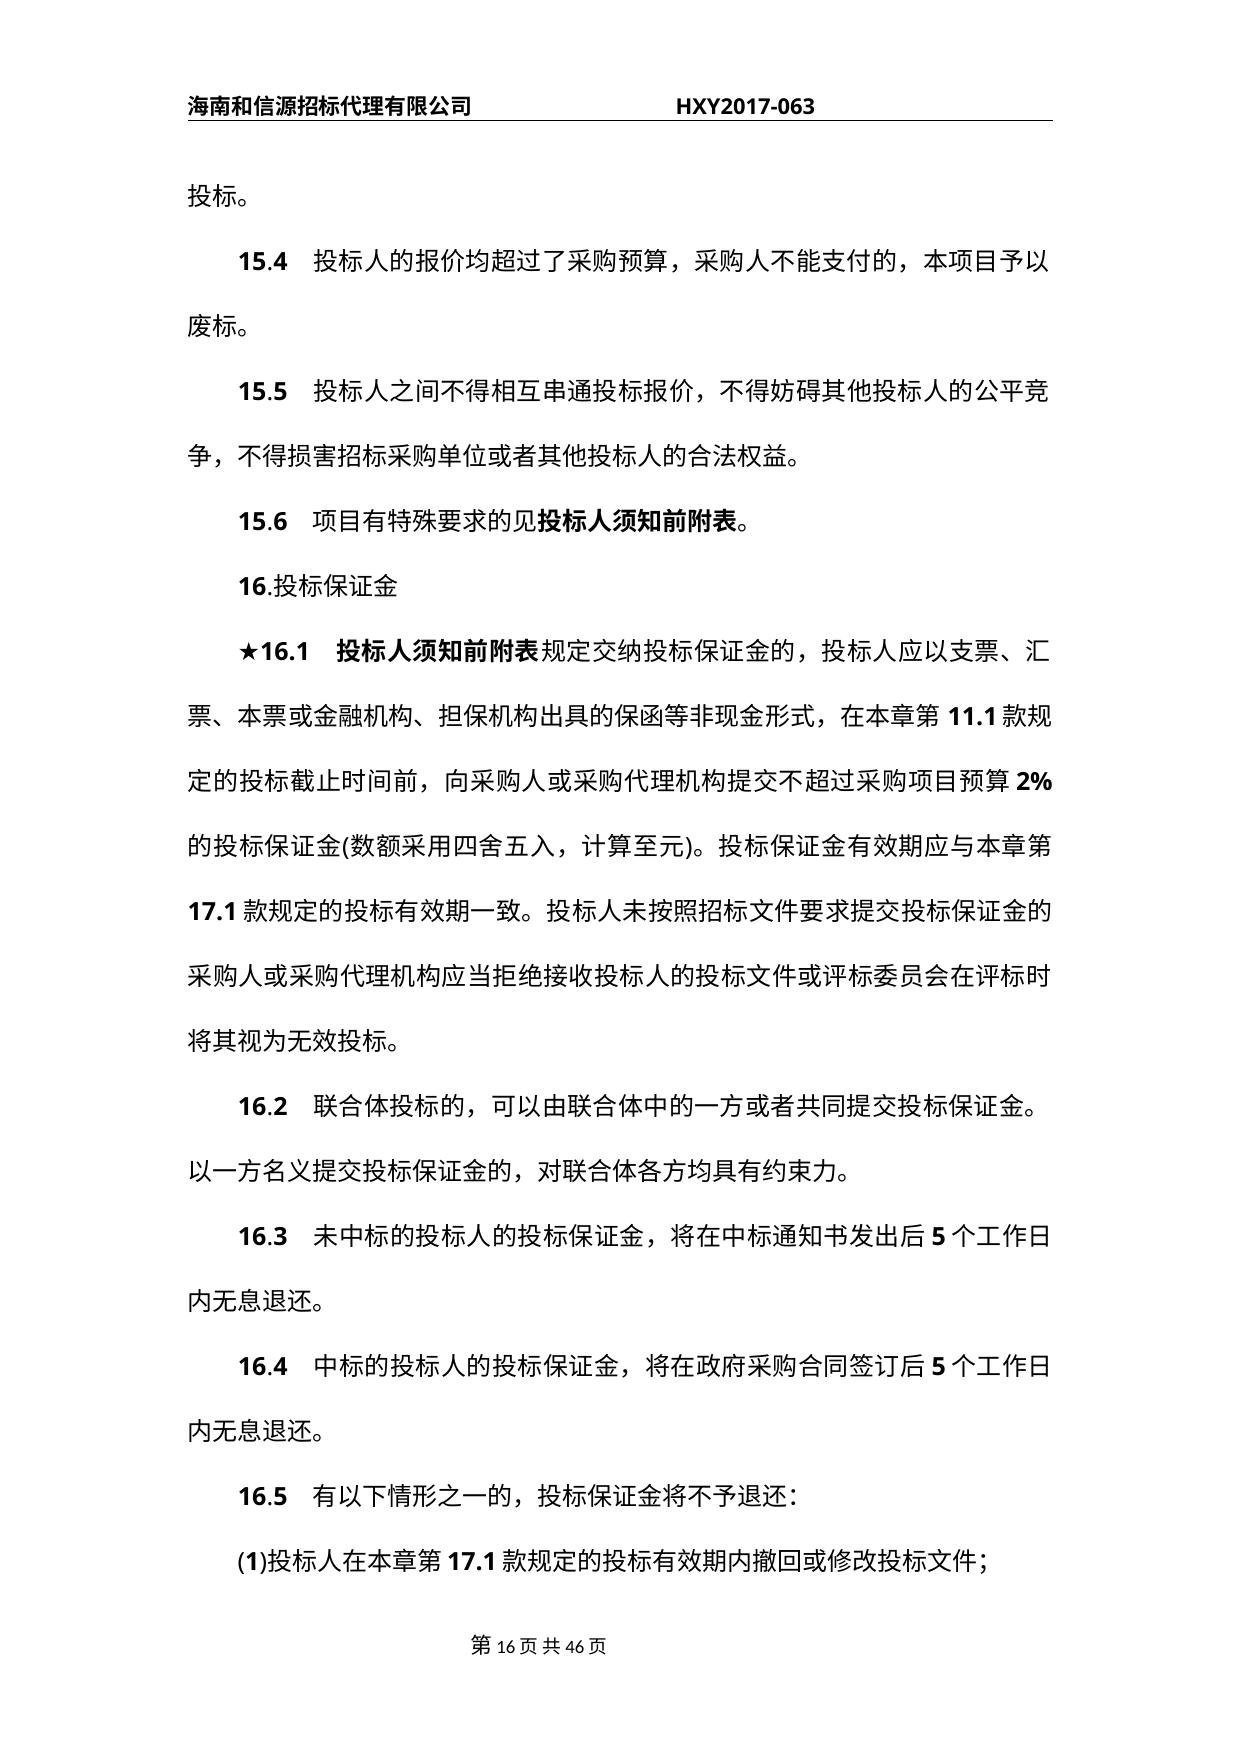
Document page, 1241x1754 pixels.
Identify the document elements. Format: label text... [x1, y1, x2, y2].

text ★16.1 投标人须知前附表规定交纳投标保证金的，投标人应以支票、汇票、本票或金融机构、担保机构出具的保函等非现金形式，在本章第11.1款规定的投标截止时间前，向采购人或采购代理机构提交不超过采购项目预算2%的投标保证金(数额采用四舍五入，计算至元)。投标保证金有效期应与本章第17.1款规定的投标有效期一致。投标人未按照招标文件要求提交投标保证金的，采购人或采购代理机构应当拒绝接收投标人的投标文件或评标委员会在评标时将其视为无效投标。 [187, 617, 1053, 1072]
text (1)投标人在本章第17.1款规定的投标有效期内撤回或修改投标文件； [187, 1527, 1053, 1592]
text 16.投标保证金 [187, 552, 1053, 617]
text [187, 162, 1053, 227]
text 16.4 中标的投标人的投标保证金，将在政府采购合同签订后5个工作日内无息退还。 [187, 1332, 1053, 1462]
text 15.6 项目有特殊要求的见投标人须知前附表。 [187, 487, 1053, 552]
text 15.5 投标人之间不得相互串通投标报价，不得妨碍其他投标人的公平竞争，不得损害招标采购单位或者其他投标人的合法权益。 [187, 357, 1053, 487]
text 16.5 有以下情形之一的，投标保证金将不予退还： [187, 1462, 1053, 1527]
text 16.2 联合体投标的，可以由联合体中的一方或者共同提交投标保证金。以一方名义提交投标保证金的，对联合体各方均具有约束力。 [187, 1072, 1053, 1202]
text 16.3 未中标的投标人的投标保证金，将在中标通知书发出后5个工作日内无息退还。 [187, 1202, 1053, 1332]
text 15.4 投标人的报价均超过了采购预算，采购人不能支付的，本项目予以废标。 [187, 227, 1053, 357]
